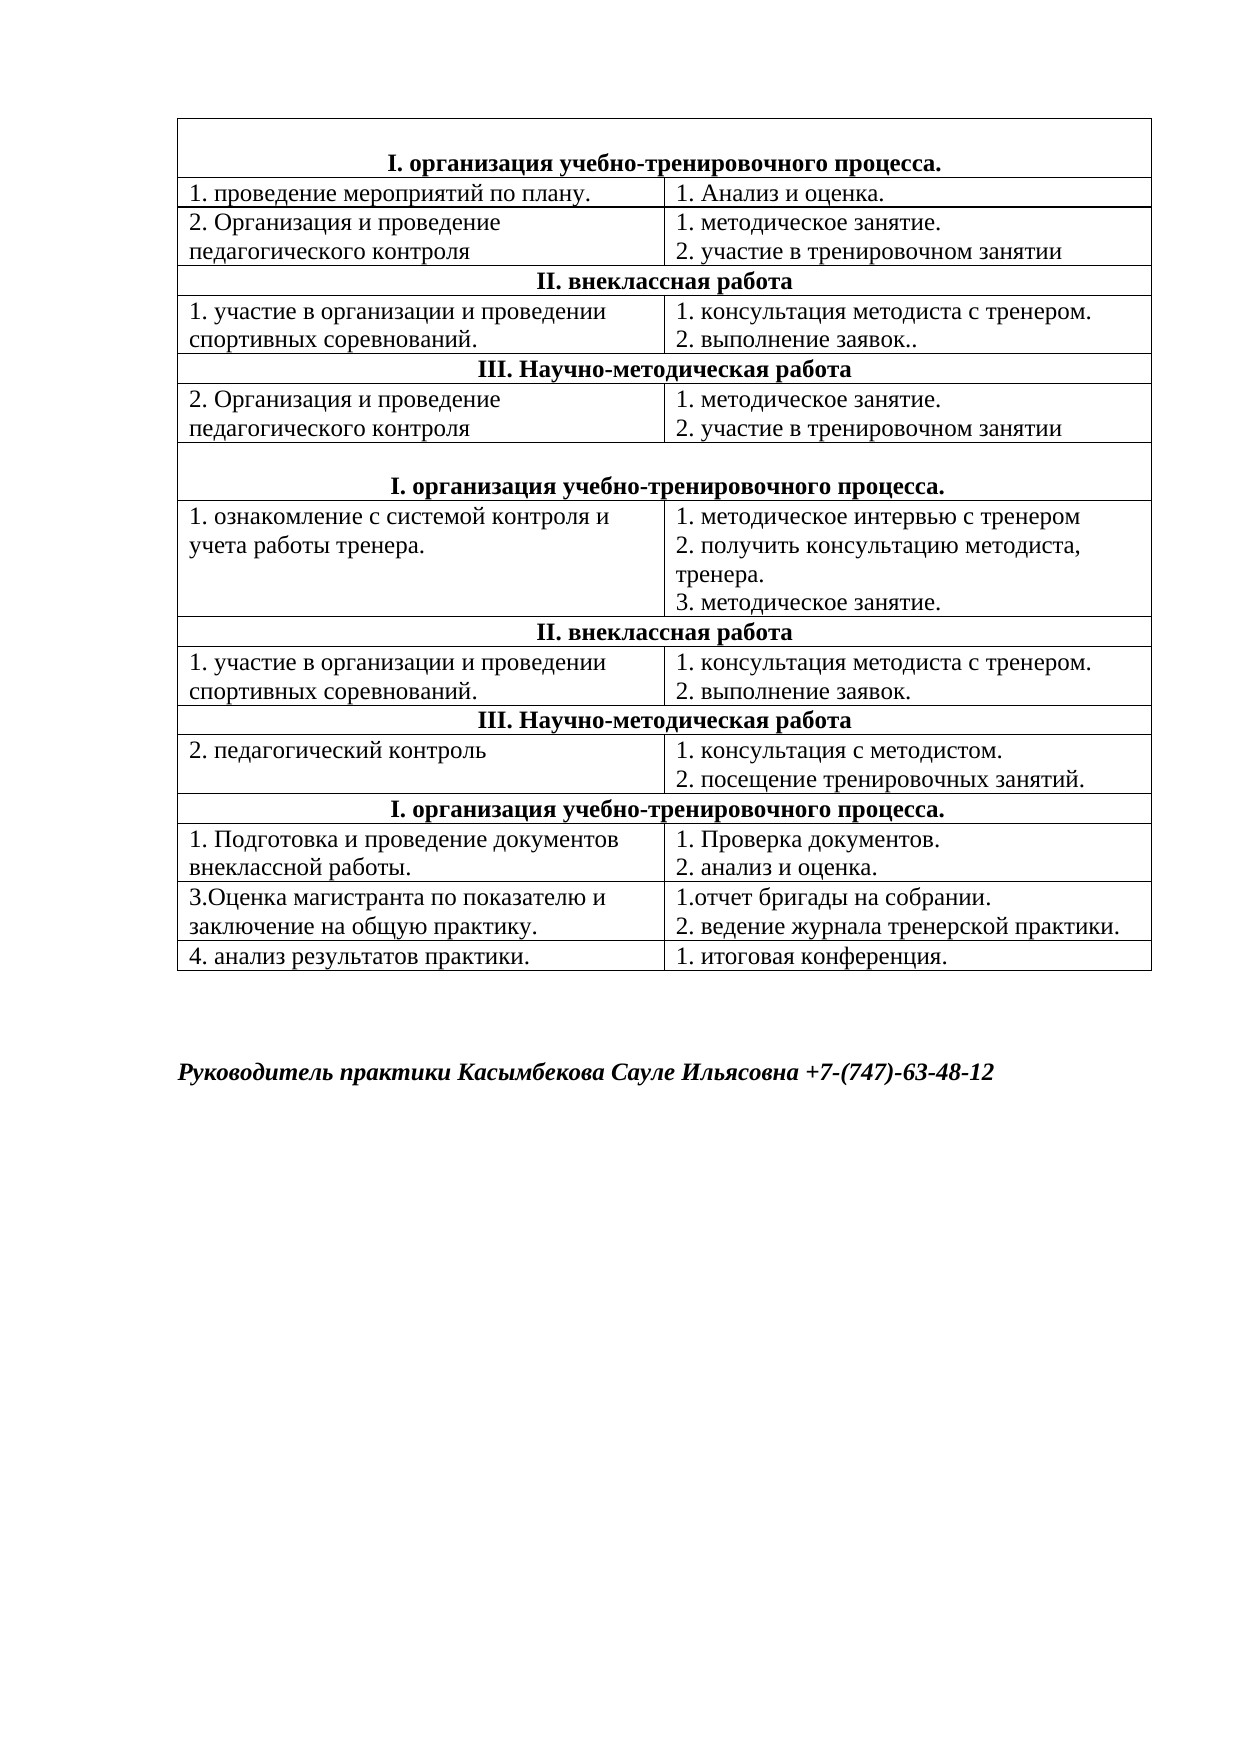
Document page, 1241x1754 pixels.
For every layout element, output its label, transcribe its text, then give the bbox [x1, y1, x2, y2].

table_cell 1. Проверка документов. 2. анализ и оценка. [665, 824, 1151, 881]
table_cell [178, 208, 664, 265]
table_cell 1. участие в организации и проведении спортивных соревнований. [178, 296, 664, 353]
table_cell 1. Анализ и оценка. [665, 178, 1151, 206]
table_cell 2. Организация и проведение педагогического контроля [178, 384, 664, 442]
table_cell I. организация учебно-тренировочного процесса. [178, 794, 1151, 823]
table_cell 2. педагогический контроль [178, 735, 664, 793]
table_cell II. внеклассная работа [178, 617, 1151, 646]
table_cell I. организация учебно-тренировочного процесса. [178, 119, 1151, 177]
table_cell 1. участие в организации и проведении спортивных соревнований. [178, 647, 664, 704]
table_cell III. Научно-методическая работа [178, 706, 1151, 734]
table_cell 1. консультация методиста с тренером. 2. выполнение заявок.. [665, 296, 1151, 353]
table_cell 3.Оценка магистранта по показателю и заключение на общую практику. [178, 882, 664, 940]
table_cell 1. итоговая конференция. [665, 941, 1151, 969]
table_cell I. организация учебно-тренировочного процесса. [178, 443, 1151, 500]
table_cell 1. консультация с методистом. 2. посещение тренировочных занятий. [665, 735, 1151, 793]
table_cell 1. консультация методиста с тренером. 2. выполнение заявок. [665, 647, 1151, 704]
table_cell III. Научно-методическая работа [178, 354, 1151, 383]
table_cell 1.отчет бригады на собрании. 2. ведение журнала тренерской практики. [665, 882, 1151, 940]
table_cell 1. методическое занятие. 2. участие в тренировочном занятии [665, 384, 1151, 442]
table_cell 1. ознакомление с системой контроля и учета работы тренера. [178, 501, 664, 616]
table_cell 1. проведение мероприятий по плану. [178, 178, 664, 206]
table_cell II. внеклассная работа [178, 266, 1151, 295]
text Руководитель практики Касымбекова Сауле Ильясовна +7-(747)-63-48-12 [177, 1057, 1152, 1086]
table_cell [665, 208, 1151, 265]
table_cell 1. Подготовка и проведение документов внеклассной работы. [178, 824, 664, 881]
table_cell 1. методическое интервью с тренером 2. получить консультацию методиста, тренера. 3. методическое занятие. [665, 501, 1151, 616]
table_cell 4. анализ результатов практики. [178, 941, 664, 969]
